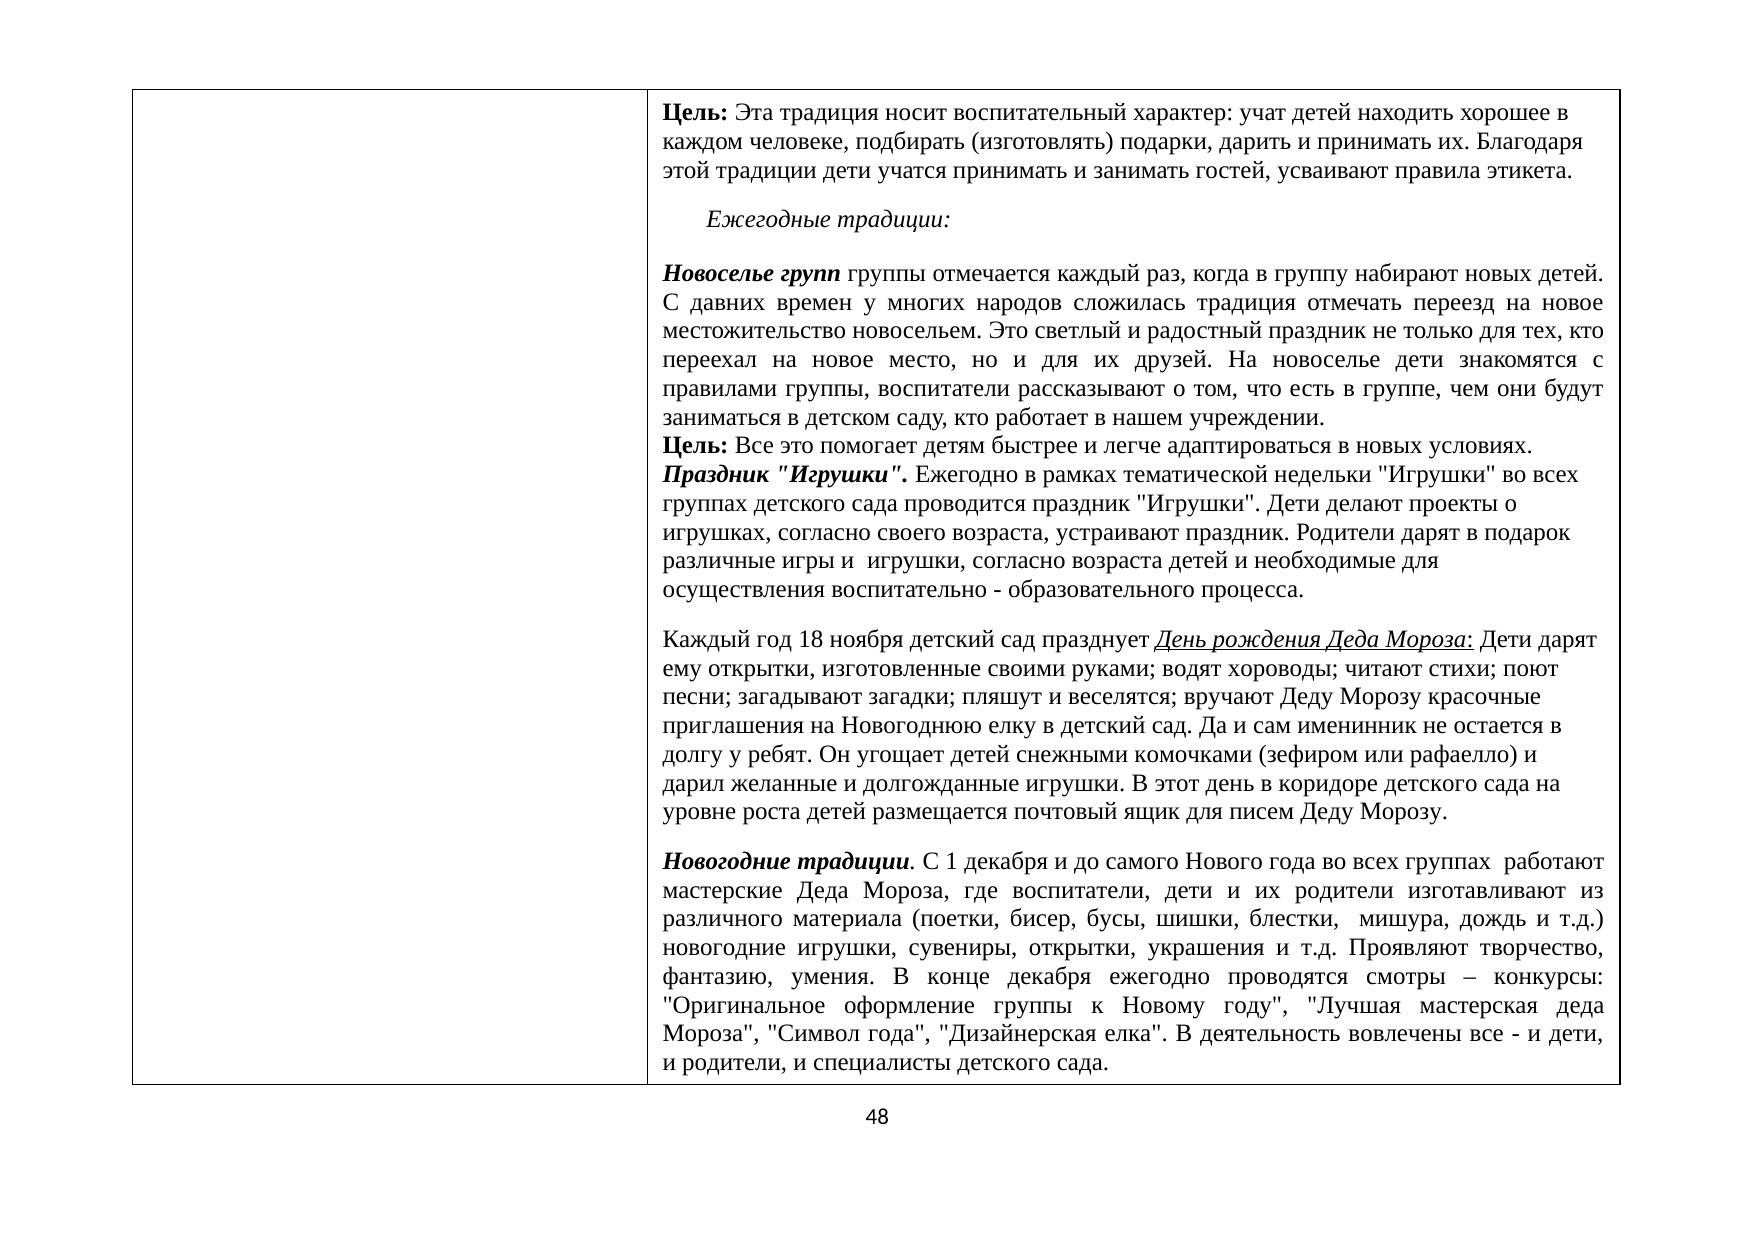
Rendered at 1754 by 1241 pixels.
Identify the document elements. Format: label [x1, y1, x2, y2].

table_cell [133, 90, 647, 1083]
table_cell [648, 90, 1619, 1083]
